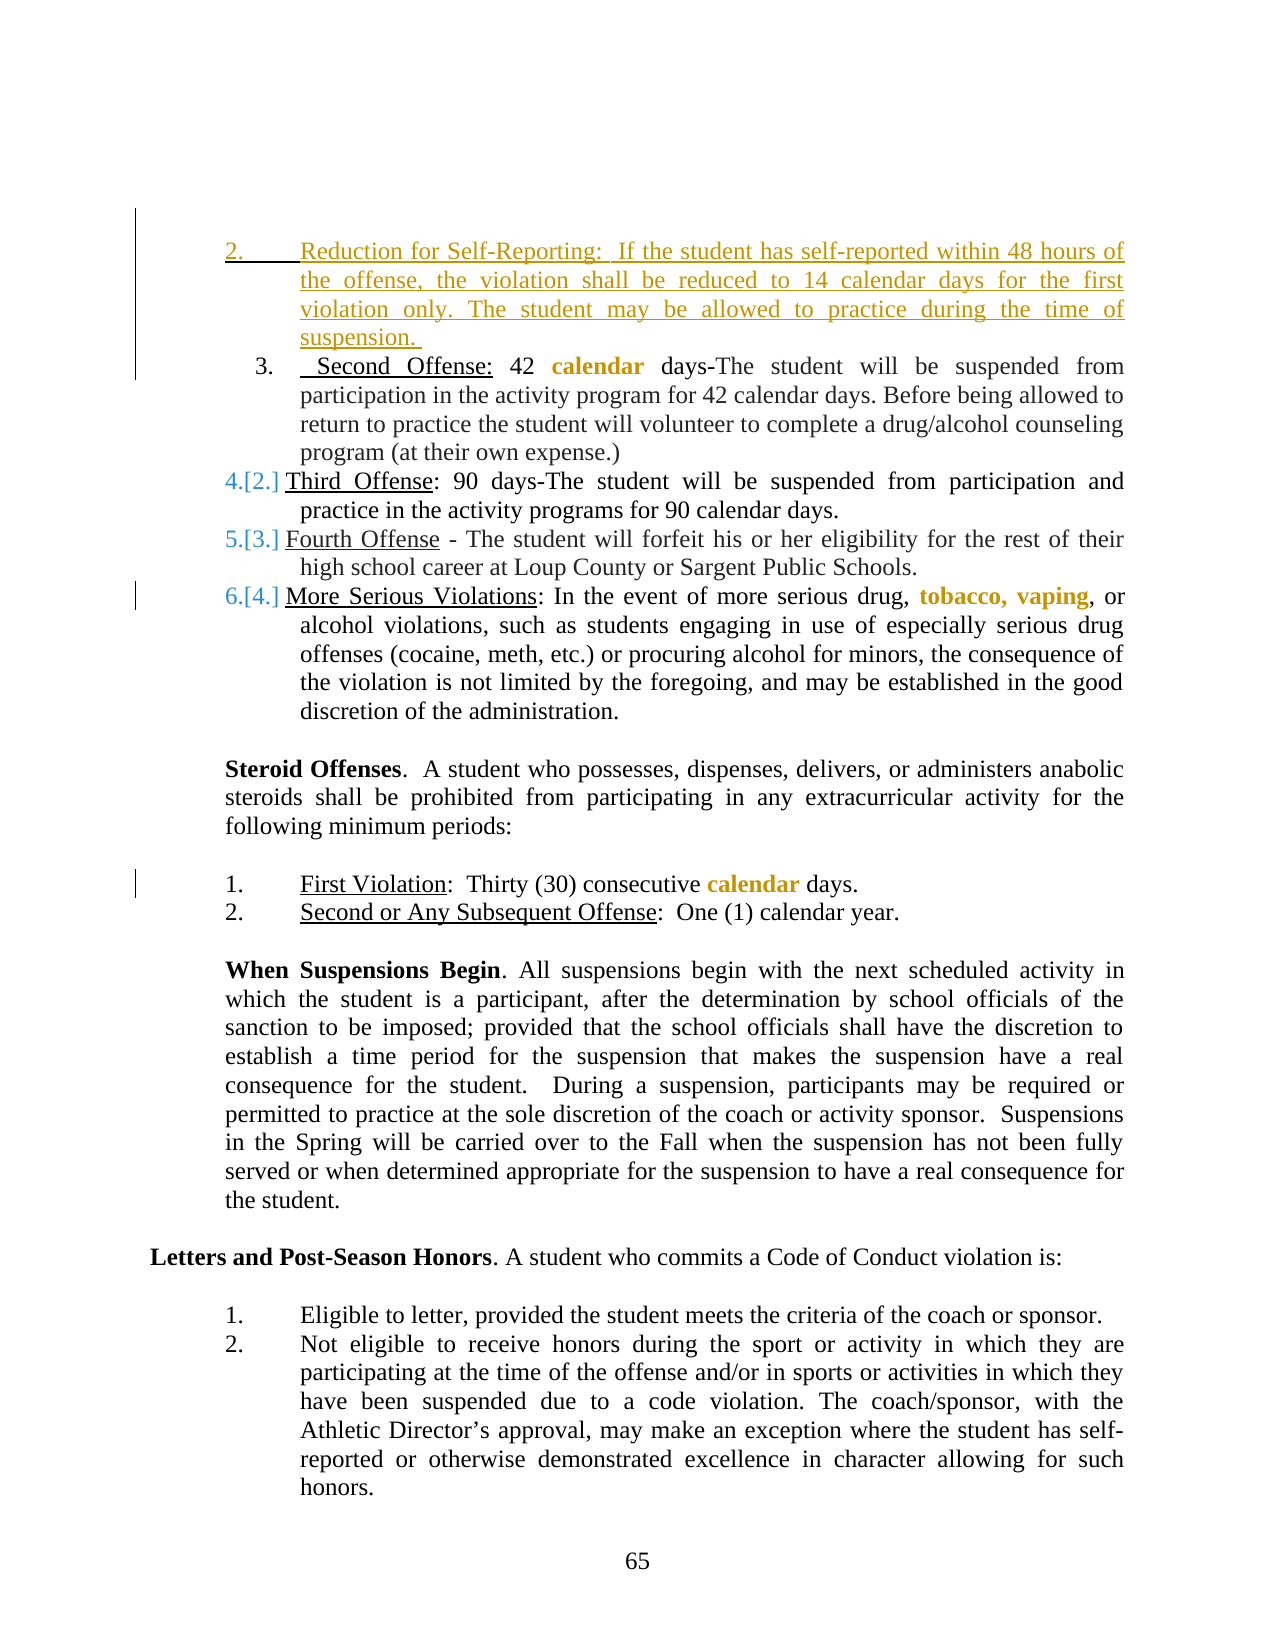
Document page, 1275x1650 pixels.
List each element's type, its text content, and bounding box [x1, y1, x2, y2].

list More Serious Violations: In the event of more serious drug, , or alcohol violations, such as students engaging in use of especially serious drug offenses (cocaine, meth, etc.) or procuring alcohol for minors, the consequence of the violation is not limited by the foregoing, and may be established in the good discretion of the administration. [225, 581, 1125, 725]
list Eligible to letter, provided the student meets the criteria of the coach or sponsor. [225, 1300, 1125, 1329]
list Not eligible to receive honors during the sport or activity in which they are participating at the time of the offense and/or in sports or activities in which they have been suspended due to a code violation. The coach/sponsor, with the Athletic Director’s approval, may make an exception where the student has self-reported or otherwise demonstrated excellence in character allowing for such honors. [225, 1329, 1125, 1501]
list Fourth Offense - The student will forfeit his or her eligibility for the rest of their high school career at Loup County or Sargent Public Schools. [225, 524, 1125, 581]
list First Violation: Thirty (30) consecutive days. [225, 869, 1125, 897]
list Second Offense: 42 days-The student will be suspended from participation in the activity program for 42 calendar days. Before being allowed to return to practice the student will volunteer to complete a drug/alcohol counseling program (at their own expense.) [255, 351, 1125, 466]
text Steroid Offenses. A student who possesses, dispenses, delivers, or administers anabolic steroids shall be prohibited from participating in any extracurricular activity for the following minimum periods: [225, 754, 1125, 840]
list Second or Any Subsequent Offense: One (1) calendar year. [225, 897, 1125, 926]
text Letters and Post-Season Honors. A student who commits a Code of Conduct violation is: [150, 1242, 1125, 1271]
list Third Offense: 90 days-The student will be suspended from participation and practice in the activity programs for 90 calendar days. [225, 466, 1125, 524]
text When Suspensions Begin. All suspensions begin with the next scheduled activity in which the student is a participant, after the determination by school officials of the sanction to be imposed; provided that the school officials shall have the discretion to establish a time period for the suspension that makes the suspension have a real consequence for the student. During a suspension, participants may be required or permitted to practice at the sole discretion of the coach or activity sponsor. Suspensions in the Spring will be carried over to the Fall when the suspension has not been fully served or when determined appropriate for the suspension to have a real consequence for the student. [225, 955, 1125, 1214]
